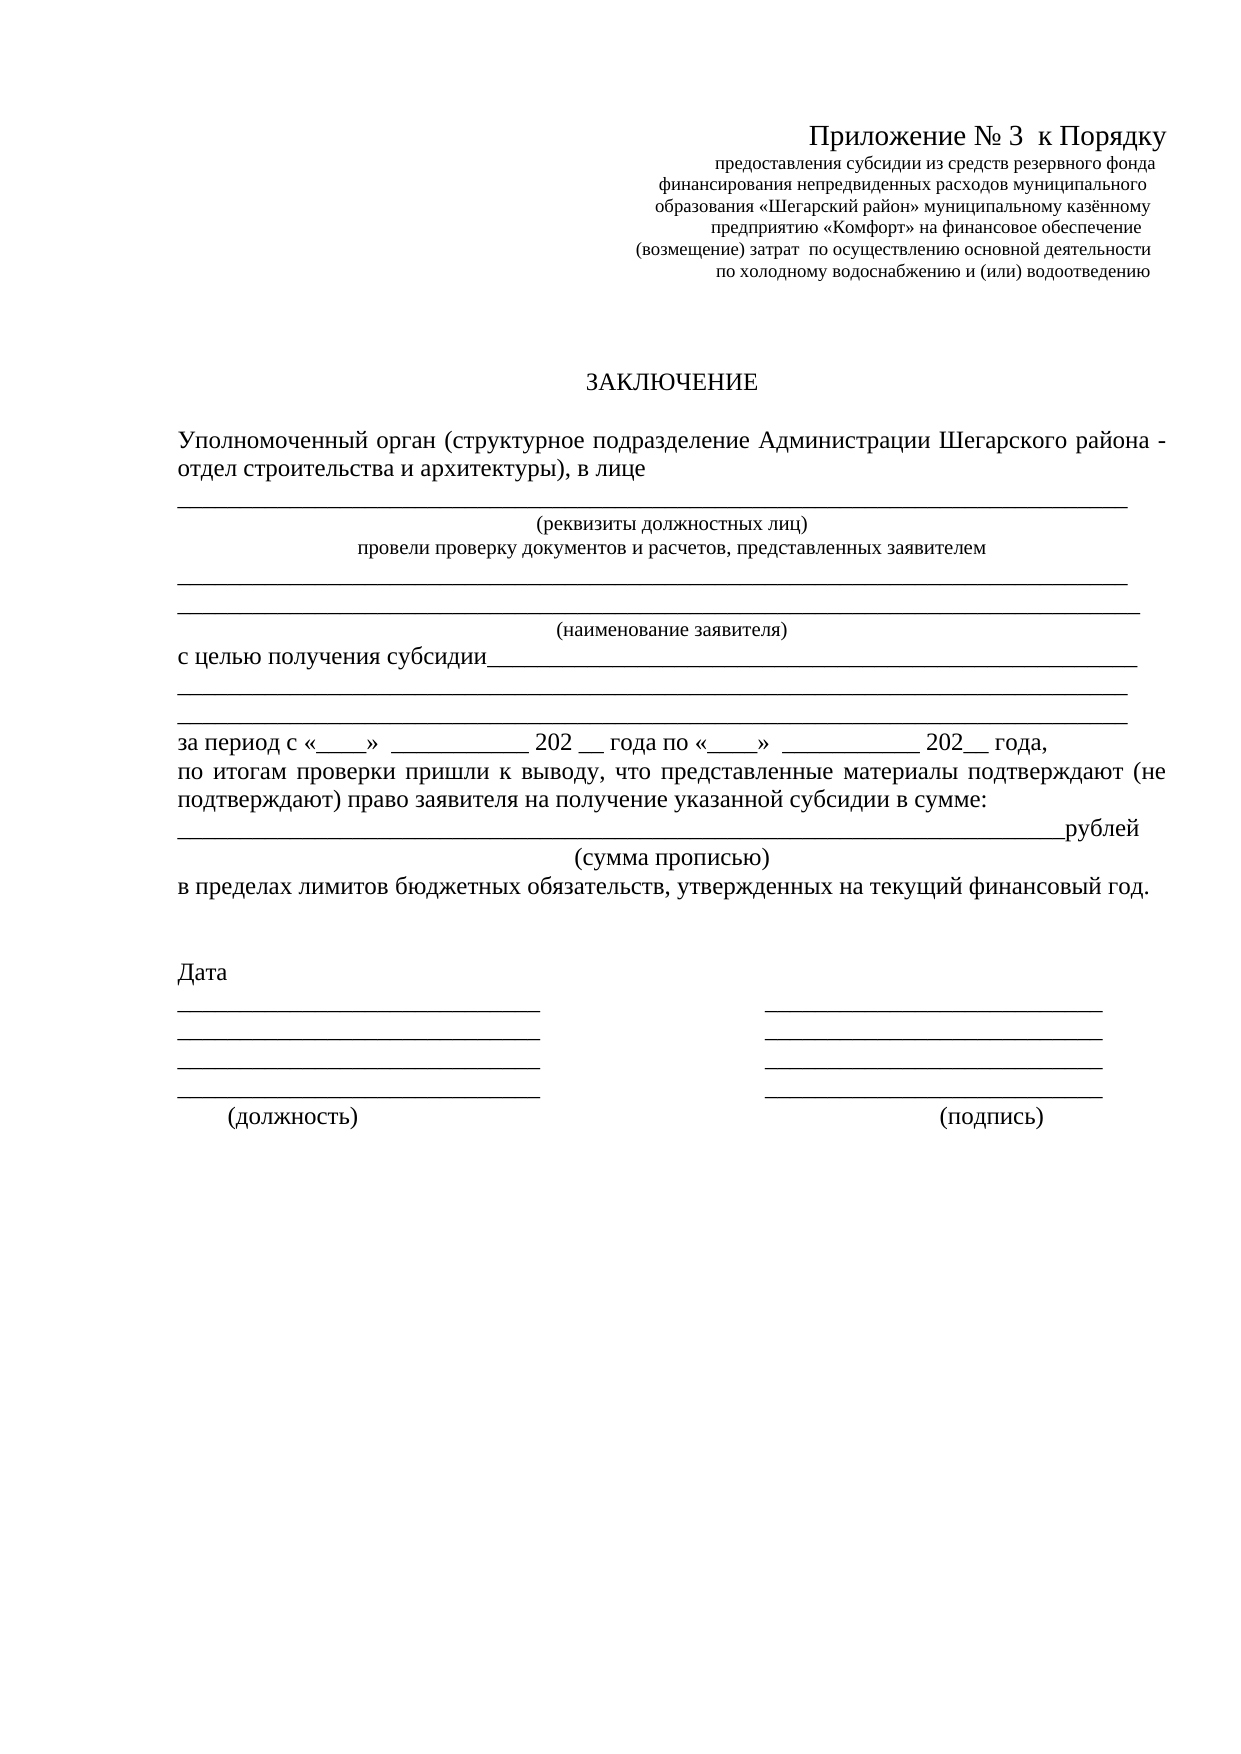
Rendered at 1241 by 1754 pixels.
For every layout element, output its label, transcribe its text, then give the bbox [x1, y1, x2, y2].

text Приложение № 3 к Порядку [177, 118, 1167, 152]
text (должность) (подпись) [177, 1101, 1167, 1129]
text ____________________________________________________________________________ [177, 482, 1167, 511]
text в пределах лимитов бюджетных обязательств, утвержденных на текущий финансовый год. [177, 871, 1167, 899]
text (реквизиты должностных лиц) [177, 511, 1167, 535]
text (возмещение) затрат по осуществлению основной деятельности [177, 238, 1167, 259]
text ____________________________________________________________________________ [177, 559, 1167, 588]
text предоставления субсидии из средств резервного фонда [177, 152, 1167, 173]
text ____________________________________________________________________________ [177, 698, 1167, 727]
text финансирования непредвиденных расходов муниципального [177, 173, 1167, 195]
text за период с «____» ___________ 202 __ года по «____» ___________ 202__ года, [177, 727, 1167, 756]
text ____________________________________________________________________________ [177, 669, 1167, 698]
text _____________________________________________________________________________ [177, 588, 1167, 617]
text _____________________________ ___________________________ [177, 1072, 1167, 1101]
text провели проверку документов и расчетов, представленных заявителем [177, 535, 1167, 559]
text образования «Шегарский район» муниципальному казённому [177, 195, 1167, 216]
text Дата [177, 957, 1167, 986]
text (сумма прописью) [177, 842, 1167, 871]
text предприятию «Комфорт» на финансовое обеспечение [177, 216, 1167, 238]
text Уполномоченный орган (структурное подразделение Администрации Шегарского района -отдел строительства и архитектуры), в лице [177, 425, 1167, 482]
text _____________________________ ___________________________ [177, 1043, 1167, 1072]
text с целью получения субсидии____________________________________________________ [177, 641, 1167, 669]
text по холодному водоснабжению и (или) водоотведению [177, 259, 1167, 281]
text _______________________________________________________________________рублей [177, 813, 1167, 842]
text _____________________________ ___________________________ [177, 986, 1167, 1014]
text ЗАКЛЮЧЕНИЕ [177, 367, 1167, 396]
text по итогам проверки пришли к выводу, что представленные материалы подтверждают (не подтверждают) право заявителя на получение указанной субсидии в сумме: [177, 756, 1167, 813]
text (наименование заявителя) [177, 617, 1167, 641]
text _____________________________ ___________________________ [177, 1014, 1167, 1043]
